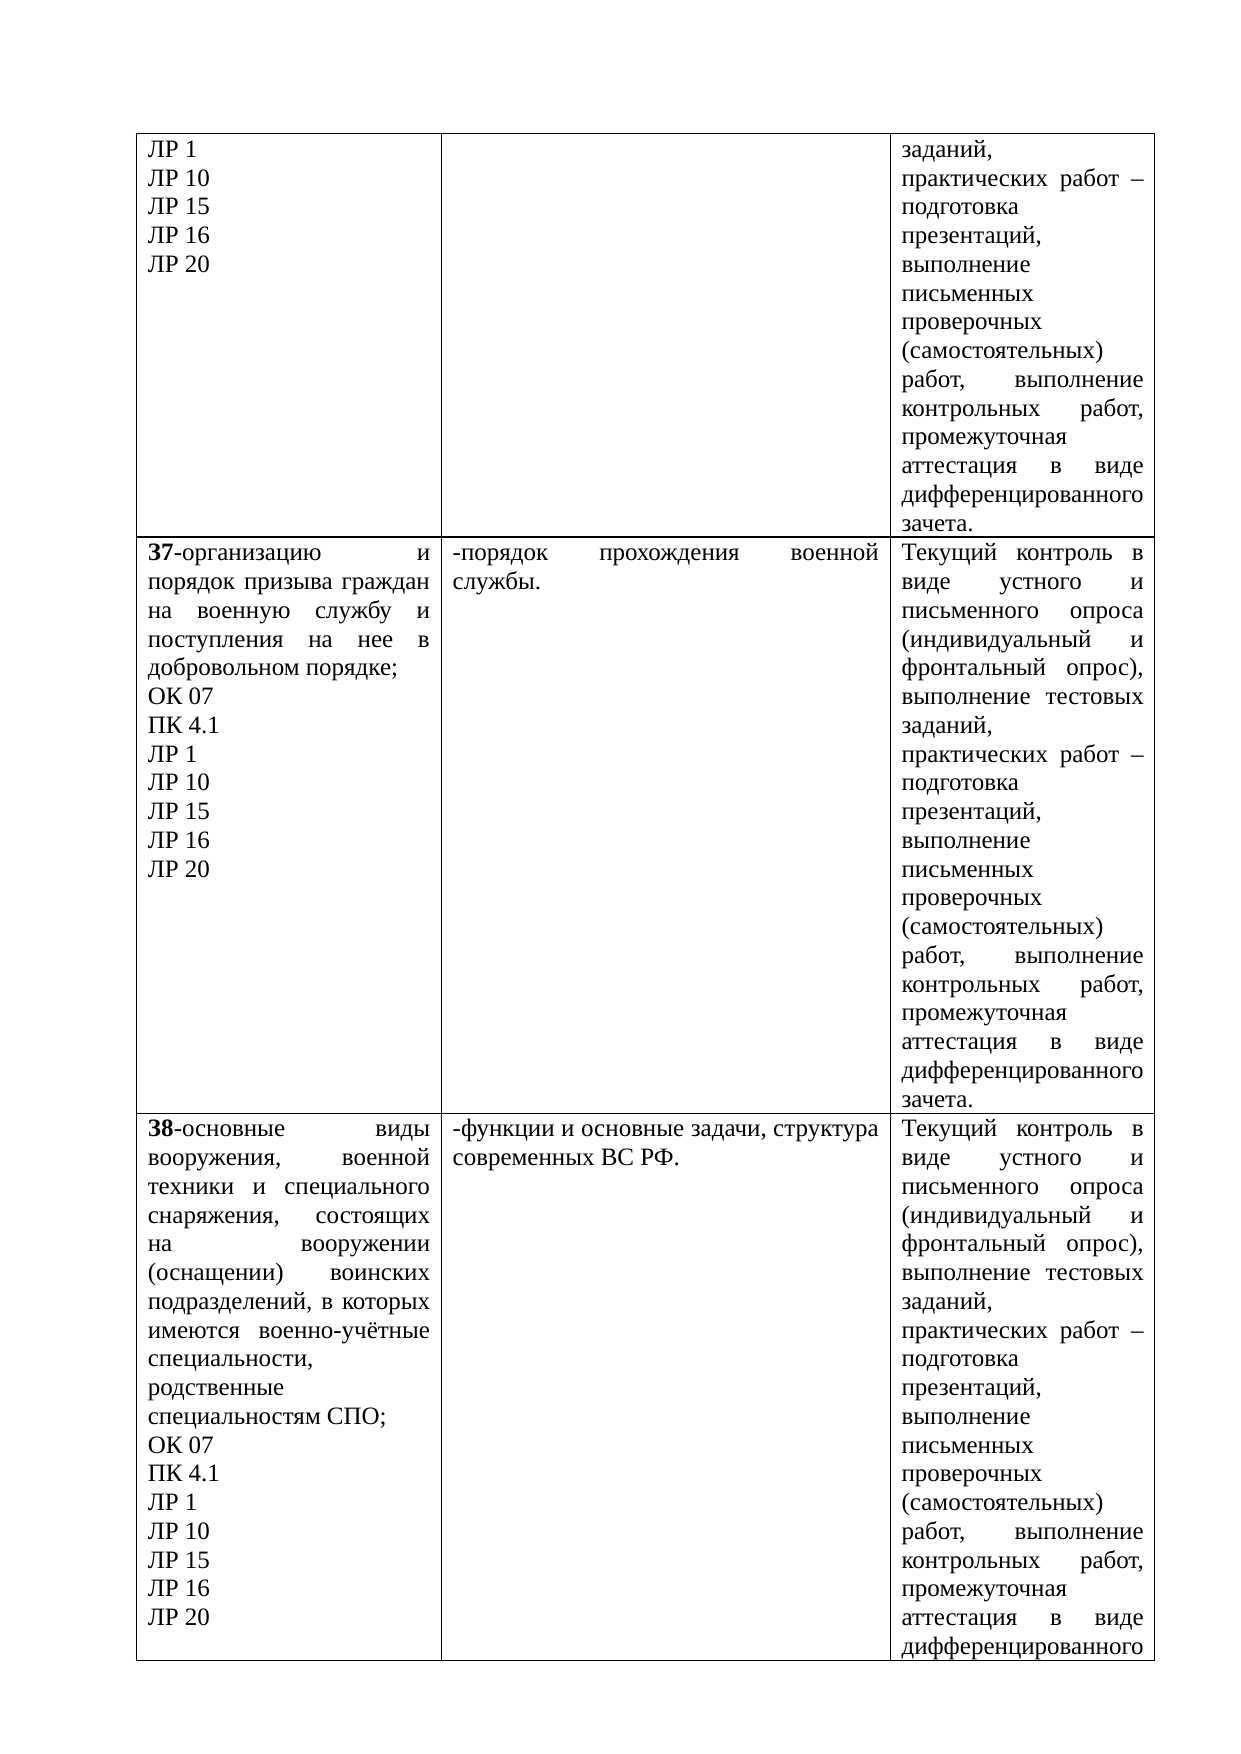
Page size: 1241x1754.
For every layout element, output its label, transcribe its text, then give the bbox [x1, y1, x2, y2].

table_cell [137, 134, 441, 536]
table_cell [442, 134, 890, 536]
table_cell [137, 1114, 441, 1660]
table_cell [442, 1114, 890, 1660]
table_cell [891, 1114, 1154, 1660]
table_cell -порядок прохождения военной службы. [442, 538, 890, 1112]
table_cell З7-организацию и порядок призыва граждан на военную службу и поступления на нее в добровольном порядке; ОК 07 ПК 4.1 ЛР 1 ЛР 10 ЛР 15 ЛР 16 ЛР 20 [137, 538, 441, 1112]
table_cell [891, 134, 1154, 536]
